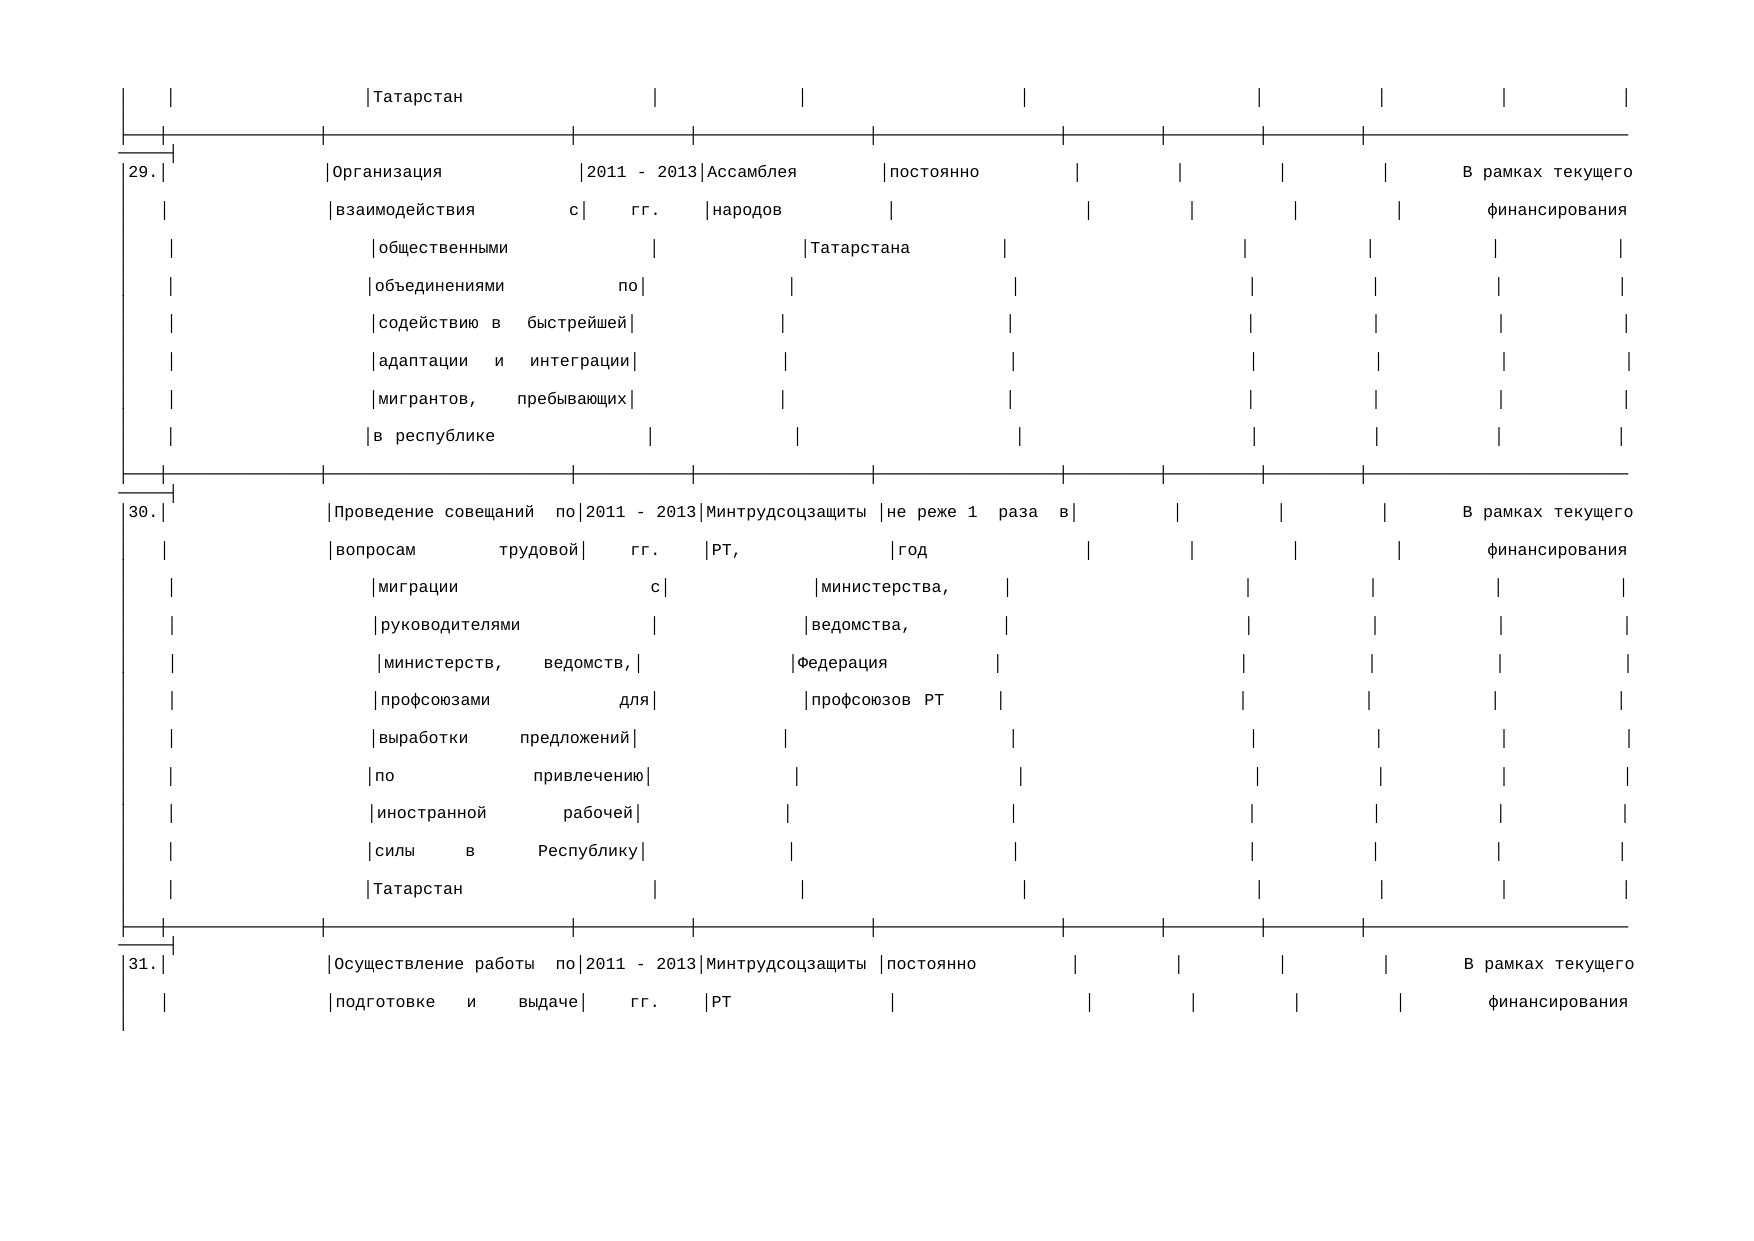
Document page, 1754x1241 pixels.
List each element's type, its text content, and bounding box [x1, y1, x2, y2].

text │ │ │объединениями по│ │ │ │ │ │ │ │ [124, 277, 1636, 315]
text │ │ │руководителями │ │ведомства, │ │ │ │ │ │ [124, 616, 1636, 654]
text │ │ │выработки предложений│ │ │ │ │ │ │ │ [124, 729, 1636, 767]
text │29.│ │Организация │2011 - 2013│Ассамблея │постоянно │ │ │ │ В рамках текущего │ [124, 164, 1636, 202]
text │ │ │министерств, ведомств,│ │Федерация │ │ │ │ │ │ [124, 654, 1636, 692]
text │ │ │в республике │ │ │ │ │ │ │ │ [124, 428, 1636, 466]
text │ │ │общественными │ │Татарстана │ │ │ │ │ │ [124, 239, 1636, 277]
text │ │ │адаптации и интеграции│ │ │ │ │ │ │ │ [124, 352, 1636, 390]
text │ │ │мигрантов, пребывающих│ │ │ │ │ │ │ │ [124, 390, 1636, 428]
text │ │ │по привлечению│ │ │ │ │ │ │ │ [124, 767, 1636, 805]
text │30.│ │Проведение совещаний по│2011 - 2013│Минтрудсоцзащиты │не реже 1 раза в│ │ │ │ В рамках текущего │ [124, 503, 1636, 541]
text │ │ │вопросам трудовой│ гг. │РТ, │год │ │ │ │ финансирования │ [124, 541, 1636, 579]
text │ │ │содействию в быстрейшей│ │ │ │ │ │ │ │ [124, 315, 1636, 352]
text │ │ │миграции с│ │министерства, │ │ │ │ │ │ [124, 579, 1636, 616]
text │ │ │профсоюзами для│ │профсоюзов РТ │ │ │ │ │ │ [124, 692, 1636, 729]
text │ │ │взаимодействия с│ гг. │народов │ │ │ │ │ финансирования │ [124, 202, 1636, 239]
text │ │ │подготовке и выдаче│ гг. │РТ │ │ │ │ │ финансирования │ [124, 993, 1636, 1031]
text │31.│ │Осуществление работы по│2011 - 2013│Минтрудсоцзащиты │постоянно │ │ │ │ В рамках текущего │ [124, 956, 1636, 993]
text │ │ │Татарстан │ │ │ │ │ │ │ │ [124, 88, 1636, 126]
text │ │ │иностранной рабочей│ │ │ │ │ │ │ │ [124, 805, 1636, 843]
text │ │ │Татарстан │ │ │ │ │ │ │ │ [124, 880, 1636, 918]
text │ │ │силы в Республику│ │ │ │ │ │ │ │ [124, 843, 1636, 880]
